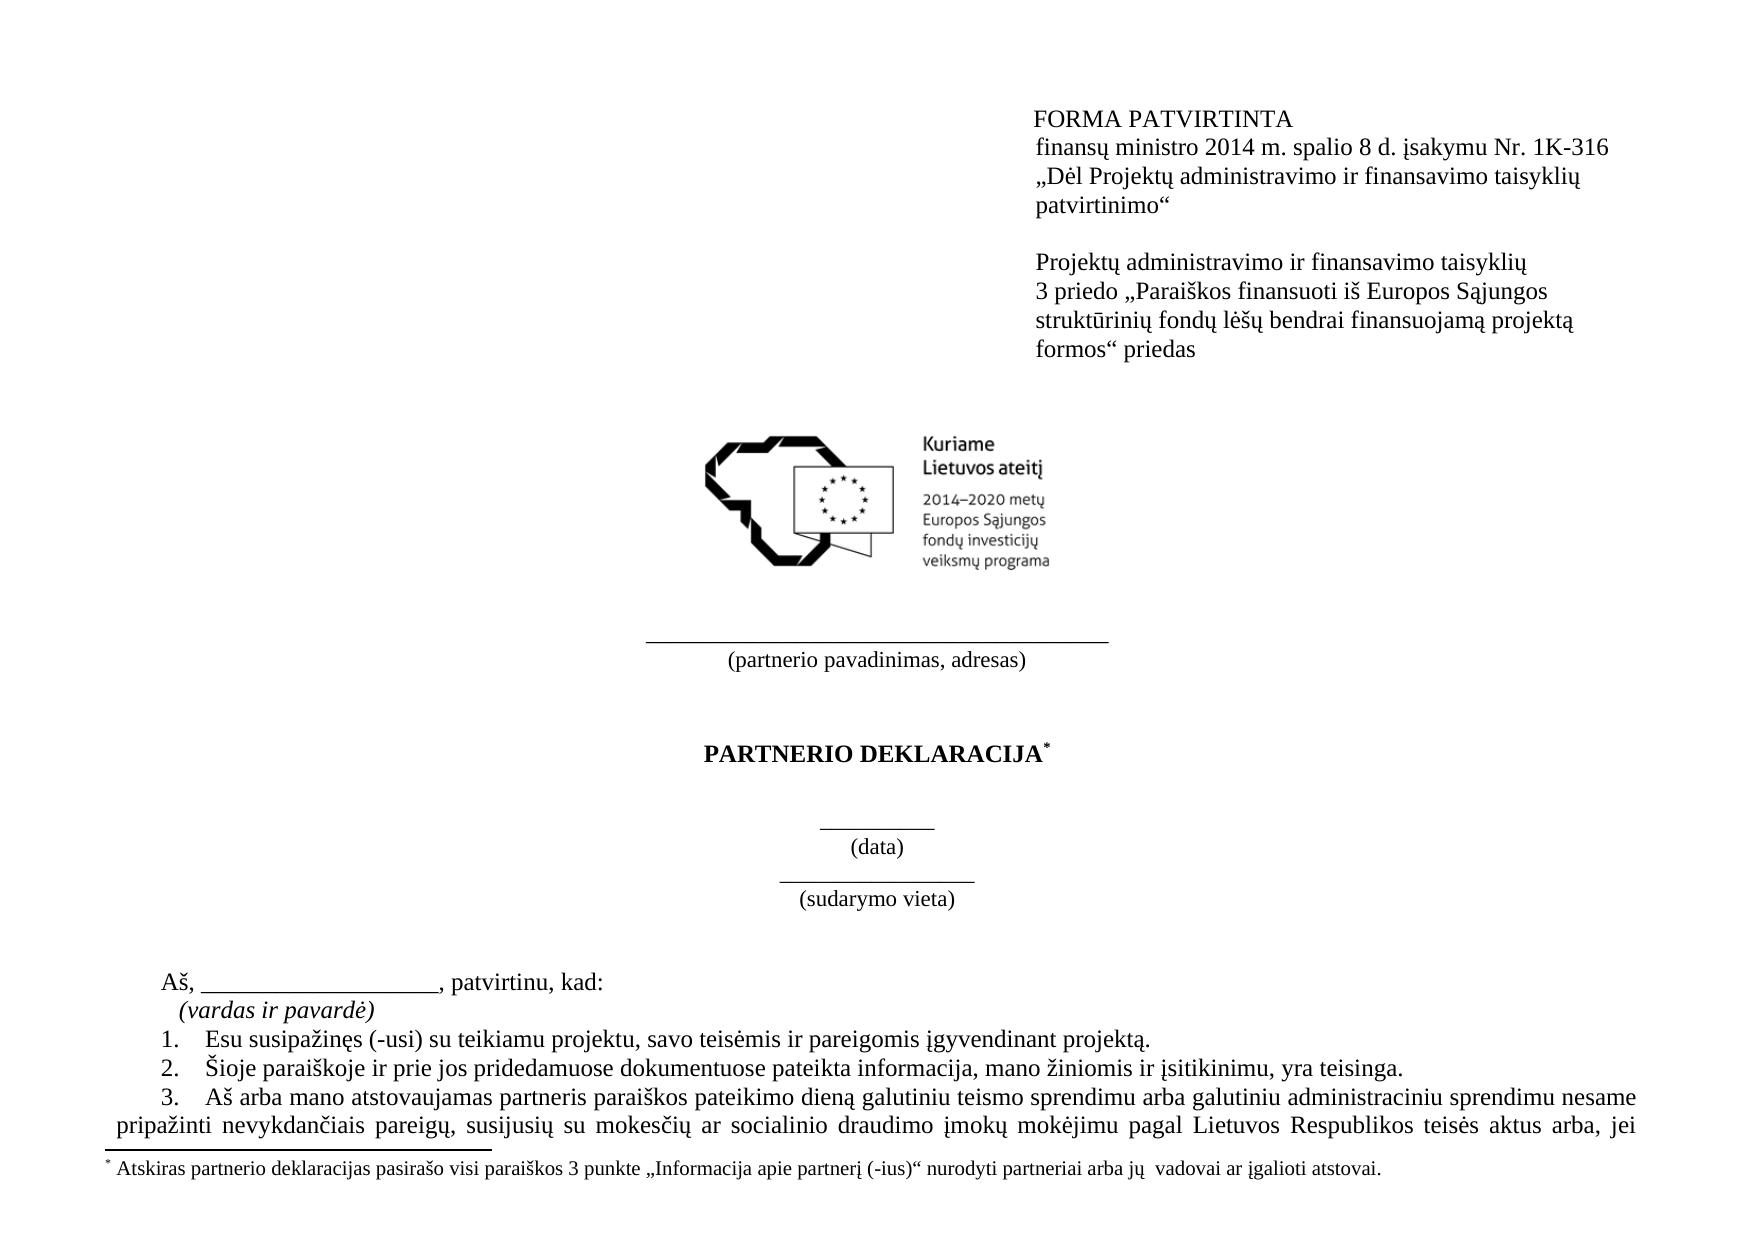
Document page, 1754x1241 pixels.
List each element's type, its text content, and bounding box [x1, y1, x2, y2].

text FORMA PATVIRTINTA [105, 104, 1649, 132]
text (sudarymo vieta) [105, 885, 1649, 912]
text __________ [105, 806, 1649, 833]
text (data) [105, 833, 1649, 859]
text _________________ [105, 859, 1649, 885]
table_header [105, 938, 1649, 1139]
text finansų ministro 2014 m. spalio 8 d. įsakymu Nr. 1K-316 „Dėl Projektų administravimo ir finansavimo taisyklių patvirtinimo“ [1035, 132, 1649, 219]
picture [648, 388, 1106, 618]
text Projektų administravimo ir finansavimo taisyklių [1035, 247, 1649, 276]
text _____________________________________ [105, 617, 1649, 646]
text (partnerio pavadinimas, adresas) [105, 646, 1649, 672]
text 3 priedo „Paraiškos finansuoti iš Europos Sąjungos struktūrinių fondų lėšų bendrai finansuojamą projektą formos“ priedas [1035, 276, 1649, 362]
subtitle PARTNERIO DEKLARACIJA [105, 739, 1649, 767]
